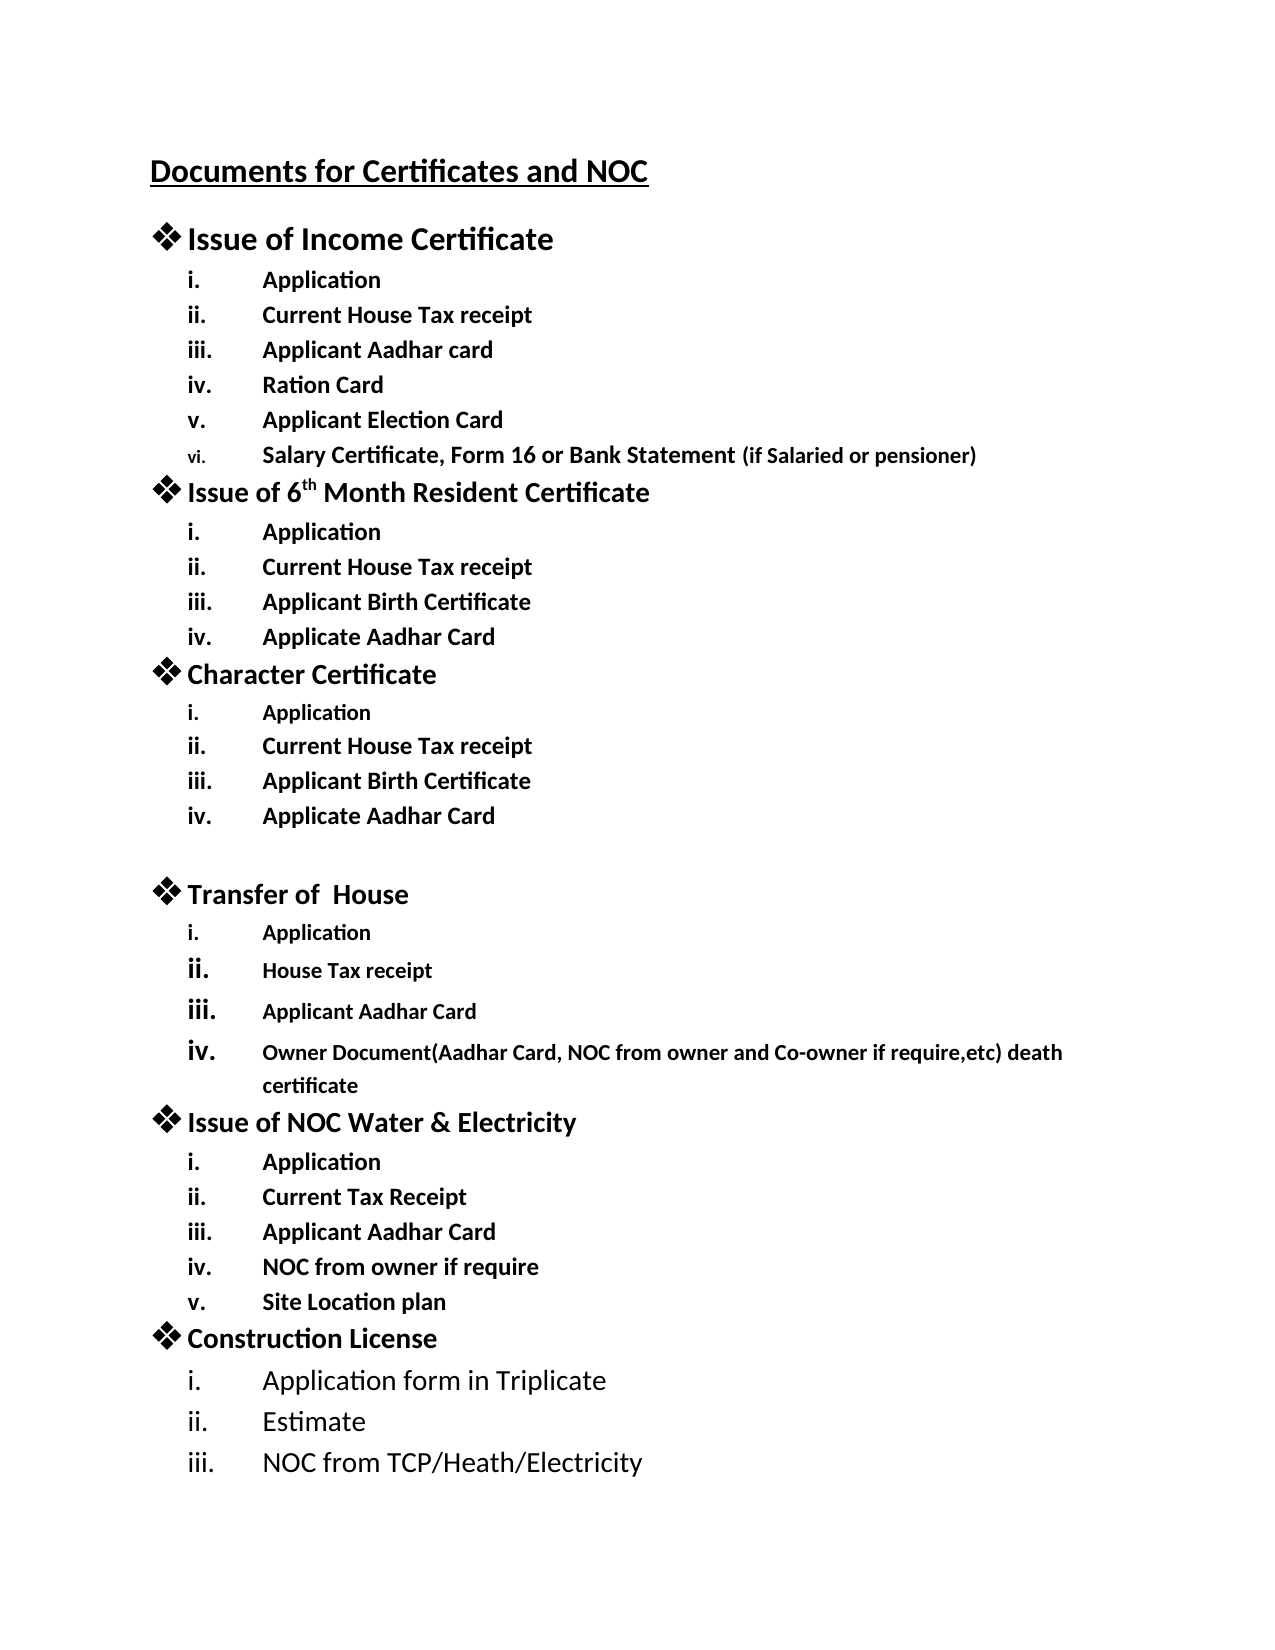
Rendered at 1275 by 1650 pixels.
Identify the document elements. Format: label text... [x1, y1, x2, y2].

list Applicant Aadhar Card [187, 991, 1125, 1027]
list Ration Card [187, 369, 1125, 400]
list Application [187, 516, 1125, 547]
list Site Location plan [187, 1286, 1125, 1316]
list Current House Tax receipt [187, 730, 1125, 761]
list Applicate Aadhar Card [187, 621, 1125, 652]
list Applicant Aadhar card [187, 334, 1125, 365]
list Applicant Birth Certificate [187, 586, 1125, 617]
list Transfer of House [150, 876, 1125, 912]
list Issue of Income Certificate [150, 218, 1125, 258]
list Issue of 6th Month Resident Certificate [150, 474, 1125, 511]
list Current Tax Receipt [187, 1181, 1125, 1211]
list Salary Certificate, Form 16 or Bank Statement (if Salaried or pensioner) [187, 439, 1125, 470]
list Character Certificate [150, 656, 1125, 692]
list House Tax receipt [187, 950, 1125, 986]
list Issue of NOC Water & Electricity [150, 1104, 1125, 1140]
list Owner Document(Aadhar Card, NOC from owner and Co-owner if require,etc) death certificate [187, 1032, 1125, 1100]
list Applicate Aadhar Card [187, 800, 1125, 831]
list Application [187, 698, 1125, 726]
list Application [187, 918, 1125, 946]
list NOC from TCP/Heath/Electricity [187, 1444, 1125, 1480]
text Documents for Certificates and NOC [150, 150, 1125, 191]
list Applicant Birth Certificate [187, 765, 1125, 796]
list Application form in Triplicate [187, 1362, 1125, 1398]
list Application [187, 1146, 1125, 1176]
list Applicant Election Card [187, 404, 1125, 435]
list Estimate [187, 1403, 1125, 1439]
list Construction License [150, 1321, 1125, 1357]
list NOC from owner if require [187, 1251, 1125, 1281]
list Current House Tax receipt [187, 551, 1125, 582]
list Application [187, 264, 1125, 295]
list Applicant Aadhar Card [187, 1216, 1125, 1246]
list Current House Tax receipt [187, 299, 1125, 330]
